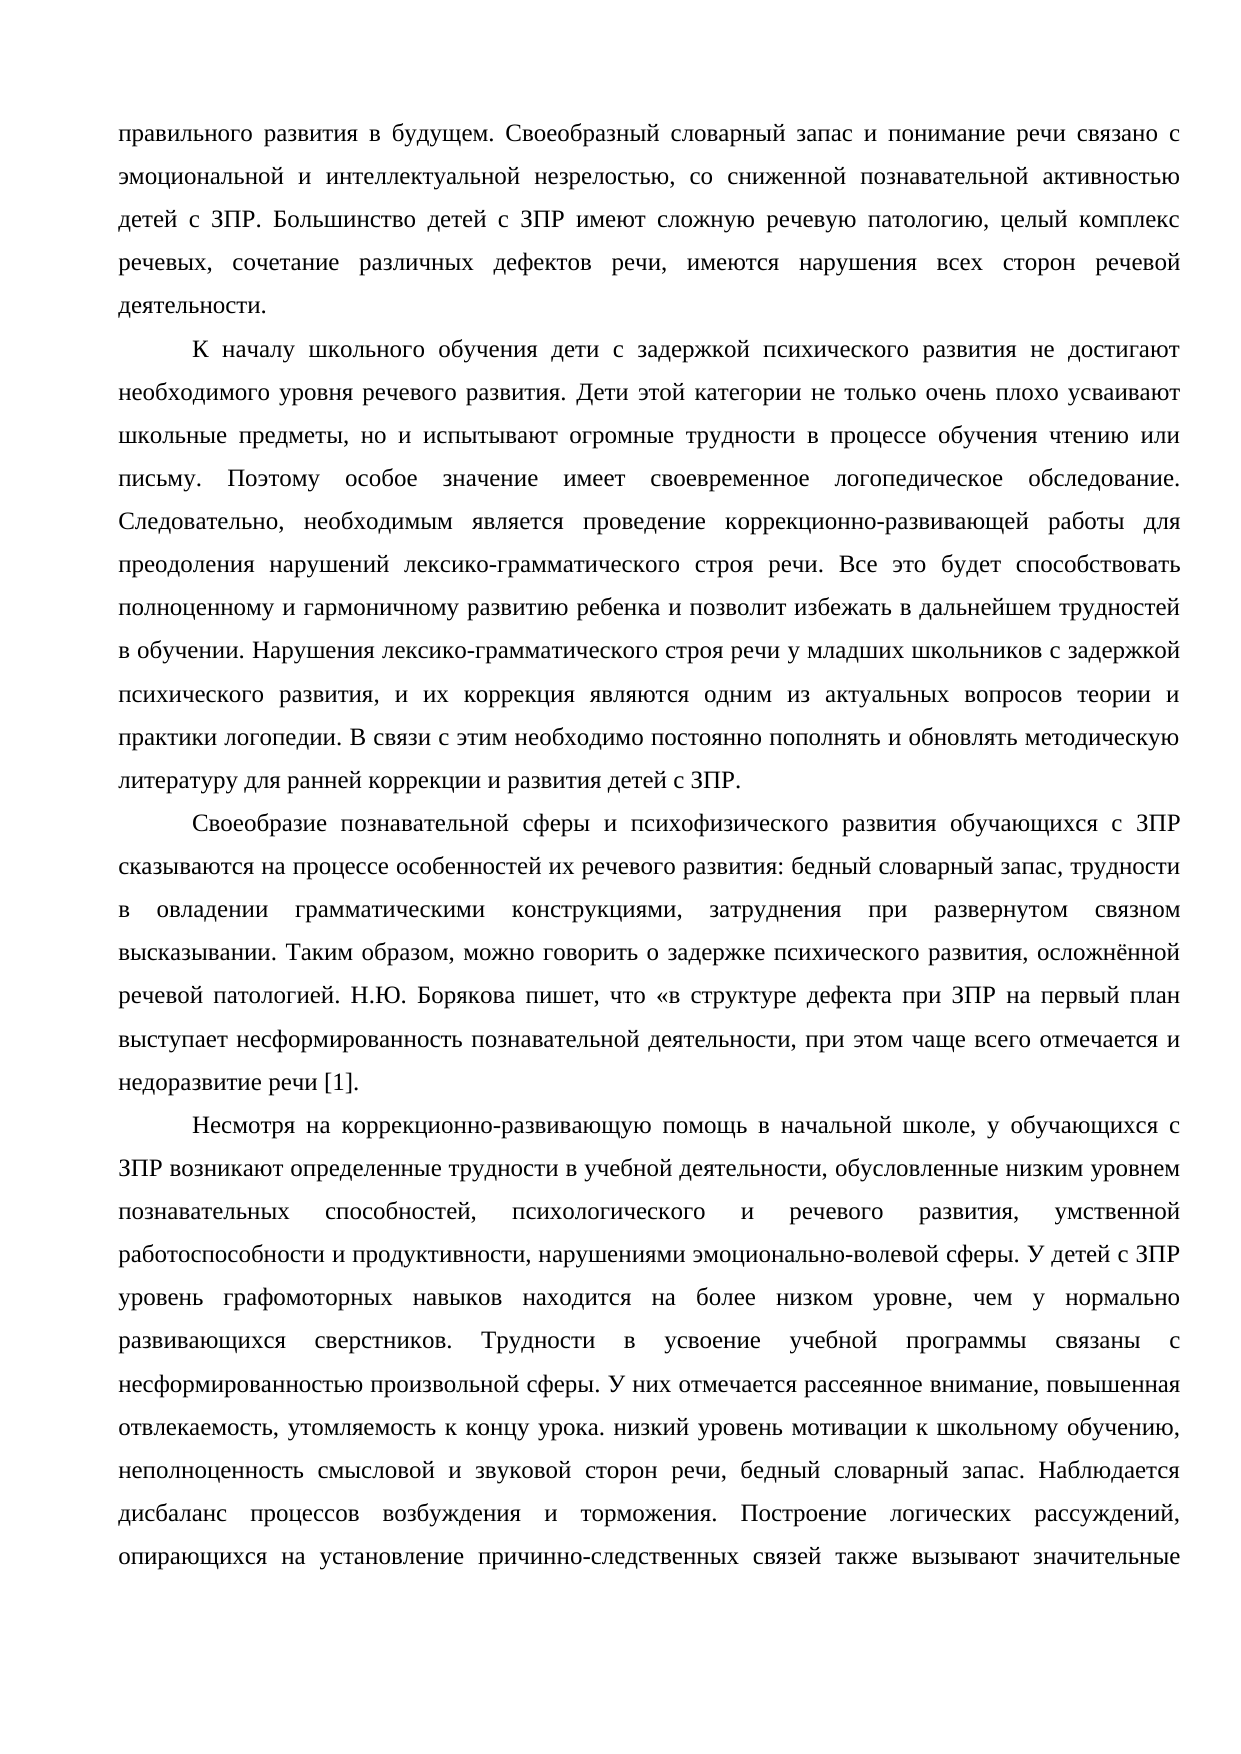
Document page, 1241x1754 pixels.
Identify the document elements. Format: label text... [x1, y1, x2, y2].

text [118, 118, 1181, 319]
text Своеобразие познавательной сферы и психофизического развития обучающихся с ЗПР сказываются на процессе особенностей их речевого развития: бедный словарный запас, трудности в овладении грамматическими конструкциями, затруднения при развернутом связном высказывании. Таким образом, можно говорить о задержке психического развития, осложнённой речевой патологией. Н.Ю. Борякова пишет, что «в структуре дефекта при ЗПР на первый план выступает несформированность познавательной деятельности, при этом чаще всего отмечается и недоразвитие речи [1]. [118, 808, 1181, 1096]
text К началу школьного обучения дети с задержкой психического развития не достигают необходимого уровня речевого развития. Дети этой категории не только очень плохо усваивают школьные предметы, но и испытывают огромные трудности в процессе обучения чтению или письму. Поэтому особое значение имеет своевременное логопедическое обследование. Следовательно, необходимым является проведение коррекционно-развивающей работы для преодоления нарушений лексико-грамматического строя речи. Все это будет способствовать полноценному и гармоничному развитию ребенка и позволит избежать в дальнейшем трудностей в обучении. Нарушения лексико-грамматического строя речи у младших школьников с задержкой психического развития, и их коррекция являются одним из актуальных вопросов теории и практики логопедии. В связи с этим необходимо постоянно пополнять и обновлять методическую литературу для ранней коррекции и развития детей с ЗПР. [118, 334, 1181, 794]
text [118, 1110, 1181, 1570]
